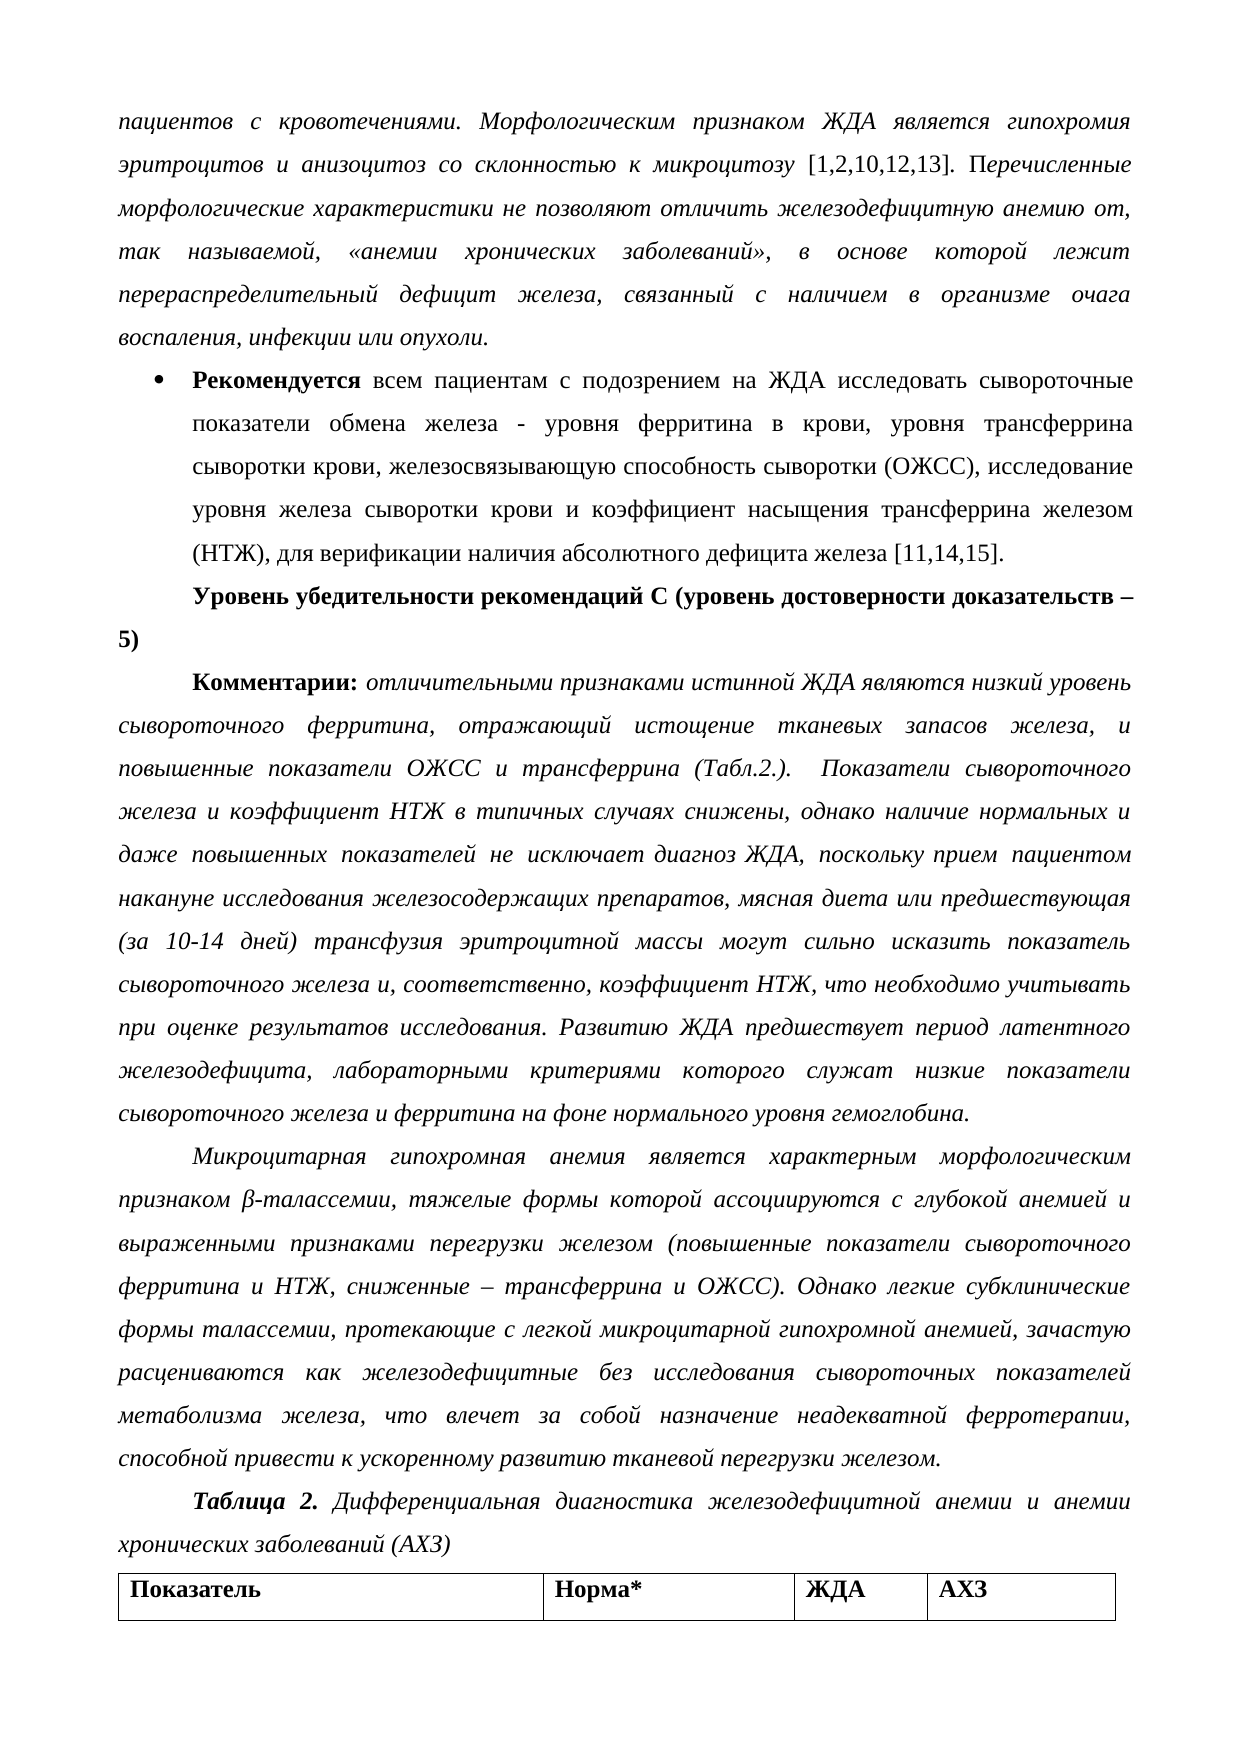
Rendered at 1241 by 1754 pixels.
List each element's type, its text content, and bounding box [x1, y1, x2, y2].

list Рекомендуется всем пациентам с подозрением на ЖДА исследовать сывороточные показатели обмена железа - уровня ферритина в крови, уровня трансферрина сыворотки крови, железосвязывающую способность сыворотки (ОЖСС), исследование уровня железа сыворотки крови и коэффициент насыщения трансферрина железом (НТЖ), для верификации наличия абсолютного дефицита железа [11,14,15]. [154, 365, 1134, 566]
table_header ЖДА [795, 1574, 927, 1620]
table_header Показатель [119, 1574, 543, 1620]
table_header АХЗ [928, 1574, 1115, 1620]
text Уровень убедительности рекомендаций С (уровень достоверности доказательств – 5) [118, 581, 1134, 653]
table_header Норма* [544, 1574, 794, 1620]
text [118, 106, 1134, 351]
text Таблица 2. Дифференциальная диагностика железодефицитной анемии и анемии хронических заболеваний (АХЗ) [118, 1486, 1134, 1558]
text Микроцитарная гипохромная анемия является характерным морфологическим признаком β-талассемии, тяжелые формы которой ассоциируются с глубокой анемией и выраженными признаками перегрузки железом (повышенные показатели сывороточного ферритина и НТЖ, сниженные – трансферрина и ОЖСС). Однако легкие субклинические формы талассемии, протекающие с легкой микроцитарной гипохромной анемией, зачастую расцениваются как железодефицитные без исследования сывороточных показателей метаболизма железа, что влечет за собой назначение неадекватной ферротерапии, способной привести к ускоренному развитию тканевой перегрузки железом. [118, 1141, 1134, 1472]
text Комментарии: отличительными признаками истинной ЖДА являются низкий уровень сывороточного ферритина, отражающий истощение тканевых запасов железа, и повышенные показатели ОЖСС и трансферрина (Табл.2.). Показатели сывороточного железа и коэффициент НТЖ в типичных случаях снижены, однако наличие нормальных и даже повышенных показателей не исключает диагноз ЖДА, поскольку прием пациентом накануне исследования железосодержащих препаратов, мясная диета или предшествующая (за 10-14 дней) трансфузия эритроцитной массы могут сильно исказить показатель сывороточного железа и, соответственно, коэффициент НТЖ, что необходимо учитывать при оценке результатов исследования. Развитию ЖДА предшествует период латентного железодефицита, лабораторными критериями которого служат низкие показатели сывороточного железа и ферритина на фоне нормального уровня гемоглобина. [118, 667, 1134, 1127]
